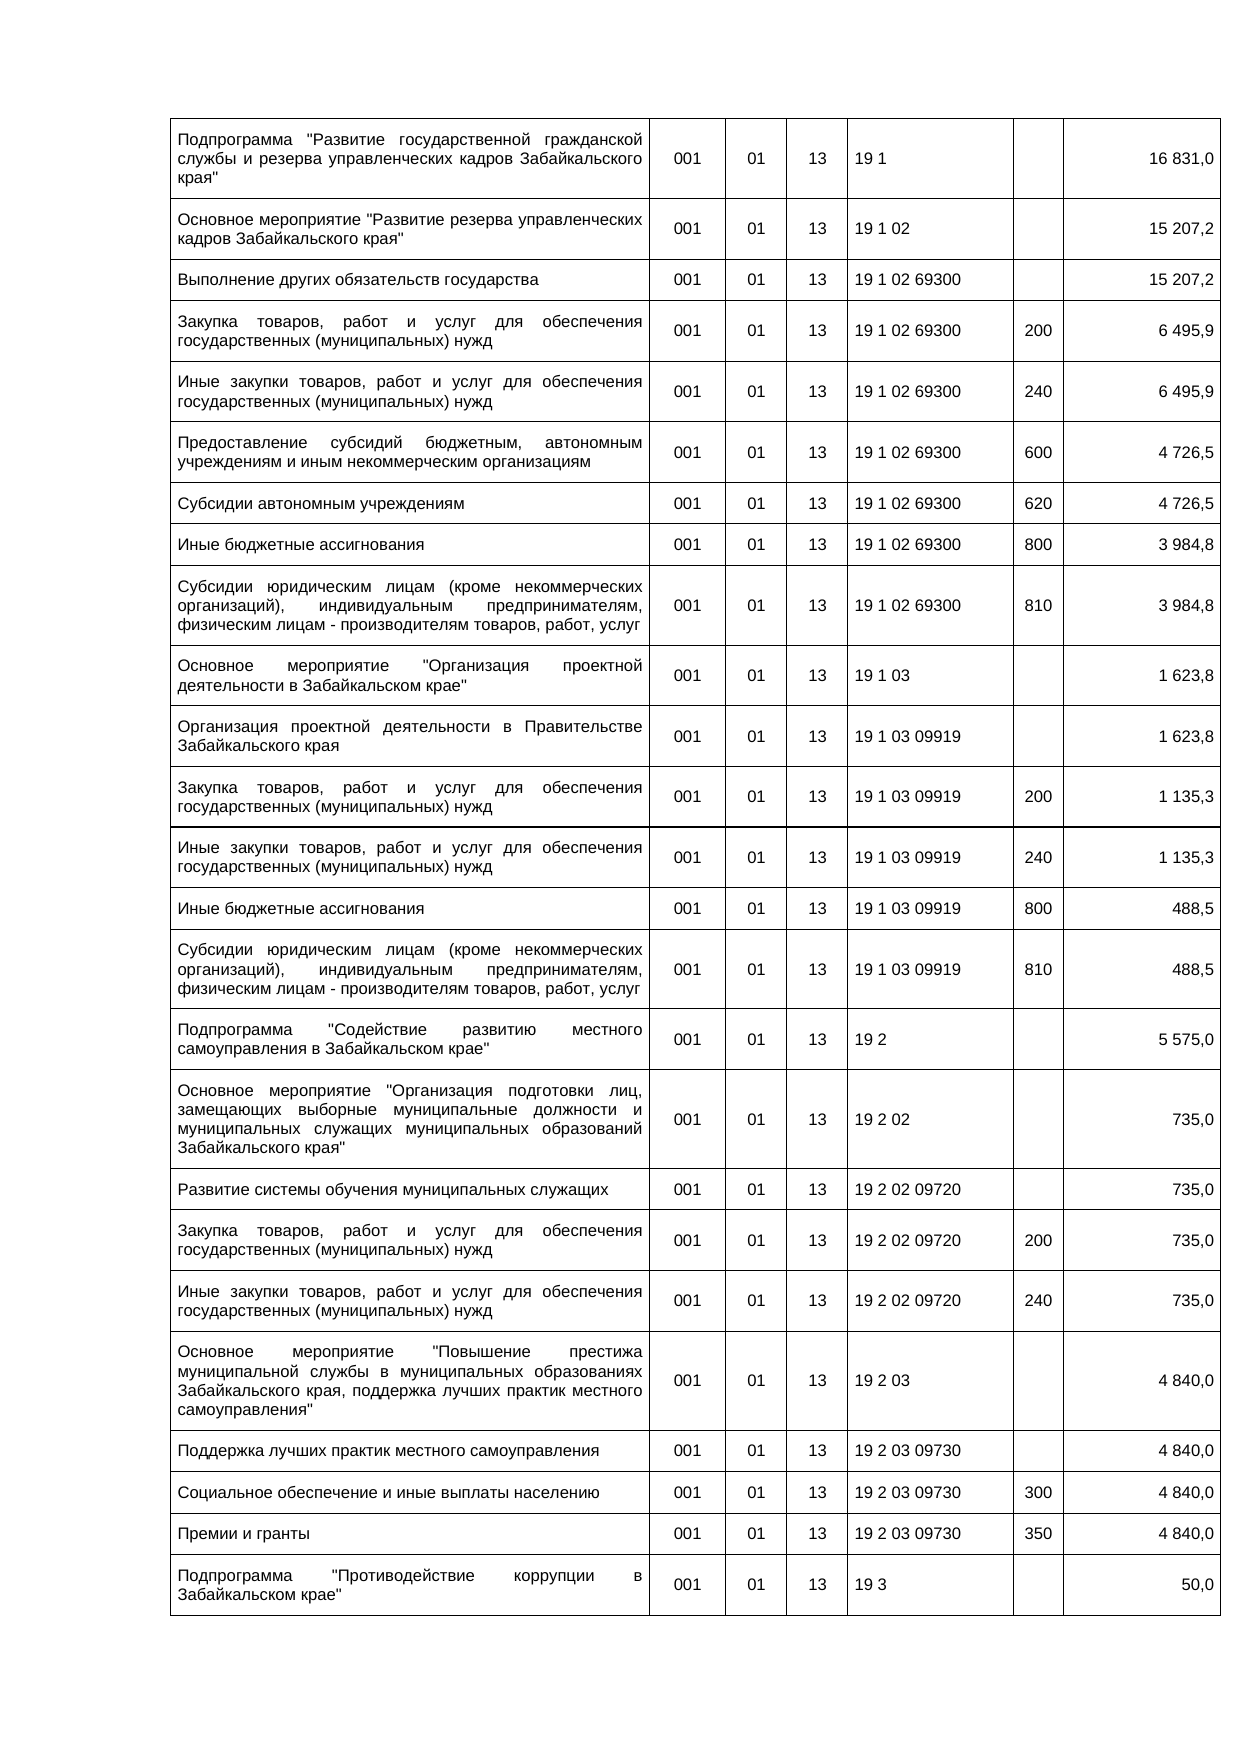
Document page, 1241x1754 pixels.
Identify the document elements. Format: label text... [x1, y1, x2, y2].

table_cell 001 [650, 260, 725, 300]
table_cell 01 [726, 1271, 786, 1331]
table_cell 13 [787, 483, 847, 523]
table_cell 810 [1014, 930, 1063, 1008]
table_cell 19 1 02 69300 [848, 483, 1013, 523]
table_cell [1014, 1070, 1063, 1168]
table_cell 01 [726, 1332, 786, 1429]
table_cell 19 2 [848, 1009, 1013, 1069]
table_cell 13 [787, 1210, 847, 1270]
table_cell Иные закупки товаров, работ и услуг для обеспечения государственных (муниципальных) нужд [171, 362, 649, 421]
table_cell 01 [726, 1210, 786, 1270]
table_cell 001 [650, 930, 725, 1008]
table_cell [1014, 1009, 1063, 1069]
table_cell Основное мероприятие "Развитие резерва управленческих кадров Забайкальского края" [171, 199, 649, 258]
table_cell 6 495,9 [1064, 301, 1220, 361]
table_cell 19 1 02 [848, 199, 1013, 258]
table_cell 300 [1014, 1472, 1063, 1512]
table_cell Иные бюджетные ассигнования [171, 888, 649, 928]
table_cell 001 [650, 301, 725, 361]
table_cell 200 [1014, 301, 1063, 361]
table_cell 13 [787, 1472, 847, 1512]
table_cell 13 [787, 301, 847, 361]
table_cell 01 [726, 1472, 786, 1512]
table_cell Предоставление субсидий бюджетным, автономным учреждениям и иным некоммерческим организациям [171, 422, 649, 482]
table_cell 4 840,0 [1064, 1332, 1220, 1429]
table_cell 13 [787, 888, 847, 928]
table_cell 001 [650, 1332, 725, 1429]
table_cell 01 [726, 767, 786, 826]
table_cell [1014, 706, 1063, 766]
table_cell 01 [726, 422, 786, 482]
table_cell 01 [726, 1431, 786, 1471]
table_cell 001 [650, 1009, 725, 1069]
table_cell [1014, 1169, 1063, 1209]
table_cell 13 [787, 767, 847, 826]
table_cell 735,0 [1064, 1070, 1220, 1168]
table_cell Закупка товаров, работ и услуг для обеспечения государственных (муниципальных) нужд [171, 1210, 649, 1270]
table_cell 240 [1014, 362, 1063, 421]
table_cell 13 [787, 706, 847, 766]
table_cell 19 1 [848, 119, 1013, 198]
table_cell 4 840,0 [1064, 1472, 1220, 1512]
table_cell 01 [726, 1070, 786, 1168]
table_cell [1014, 1555, 1063, 1614]
table_cell [1014, 1431, 1063, 1471]
table_cell 01 [726, 888, 786, 928]
table_cell 001 [650, 483, 725, 523]
table_cell 19 1 02 69300 [848, 524, 1013, 565]
table_cell Иные бюджетные ассигнования [171, 524, 649, 565]
table_cell 001 [650, 1271, 725, 1331]
table_cell 13 [787, 199, 847, 258]
table_cell 19 2 03 09730 [848, 1514, 1013, 1554]
table_cell 13 [787, 1431, 847, 1471]
table_cell [1014, 646, 1063, 705]
table_cell 19 1 02 69300 [848, 566, 1013, 644]
table_cell 3 984,8 [1064, 524, 1220, 565]
table_cell [1014, 1332, 1063, 1429]
table_cell 1 623,8 [1064, 706, 1220, 766]
table_cell 1 135,3 [1064, 767, 1220, 826]
table_cell 13 [787, 1555, 847, 1614]
table_cell 4 840,0 [1064, 1514, 1220, 1554]
table_cell 01 [726, 646, 786, 705]
table_cell 19 1 02 69300 [848, 422, 1013, 482]
table_cell 4 726,5 [1064, 483, 1220, 523]
table_cell Закупка товаров, работ и услуг для обеспечения государственных (муниципальных) нужд [171, 301, 649, 361]
table_cell 01 [726, 930, 786, 1008]
table_cell 19 2 02 09720 [848, 1271, 1013, 1331]
table_cell 19 2 02 09720 [848, 1210, 1013, 1270]
table_cell 001 [650, 199, 725, 258]
table_cell 001 [650, 1210, 725, 1270]
table_cell Подпрограмма "Развитие государственной гражданской службы и резерва управленческих кадров Забайкальского края" [171, 119, 649, 198]
table_cell 001 [650, 1472, 725, 1512]
table_cell 01 [726, 828, 786, 887]
table_cell 19 2 03 09730 [848, 1431, 1013, 1471]
table_cell Закупка товаров, работ и услуг для обеспечения государственных (муниципальных) нужд [171, 767, 649, 826]
table_cell 13 [787, 422, 847, 482]
table_cell 001 [650, 1070, 725, 1168]
table_cell [1014, 260, 1063, 300]
table_cell 19 1 03 09919 [848, 888, 1013, 928]
table_cell 735,0 [1064, 1271, 1220, 1331]
table_cell 810 [1014, 566, 1063, 644]
table_cell 001 [650, 767, 725, 826]
table_cell 001 [650, 1169, 725, 1209]
table_cell 240 [1014, 828, 1063, 887]
table_cell 13 [787, 524, 847, 565]
table_cell 15 207,2 [1064, 199, 1220, 258]
table_cell 13 [787, 1009, 847, 1069]
table_cell 13 [787, 1514, 847, 1554]
table_cell 001 [650, 1555, 725, 1614]
table_cell 001 [650, 524, 725, 565]
table_cell Субсидии юридическим лицам (кроме некоммерческих организаций), индивидуальным предпринимателям, физическим лицам - производителям товаров, работ, услуг [171, 930, 649, 1008]
table_cell Развитие системы обучения муниципальных служащих [171, 1169, 649, 1209]
table_cell 1 135,3 [1064, 828, 1220, 887]
table_cell Подпрограмма "Противодействие коррупции в Забайкальском крае" [171, 1555, 649, 1614]
table_cell Субсидии автономным учреждениям [171, 483, 649, 523]
table_cell 1 623,8 [1064, 646, 1220, 705]
table_cell 200 [1014, 1210, 1063, 1270]
table_cell 800 [1014, 524, 1063, 565]
table_cell 01 [726, 199, 786, 258]
table_cell 001 [650, 119, 725, 198]
table_cell Премии и гранты [171, 1514, 649, 1554]
table_cell 13 [787, 362, 847, 421]
table_cell 19 2 03 09730 [848, 1472, 1013, 1512]
table_cell 5 575,0 [1064, 1009, 1220, 1069]
table_cell 19 1 03 09919 [848, 930, 1013, 1008]
table_cell 001 [650, 1431, 725, 1471]
table_cell 01 [726, 566, 786, 644]
table_cell Поддержка лучших практик местного самоуправления [171, 1431, 649, 1471]
table_cell Иные закупки товаров, работ и услуг для обеспечения государственных (муниципальных) нужд [171, 1271, 649, 1331]
table_cell 001 [650, 422, 725, 482]
table_cell 488,5 [1064, 888, 1220, 928]
table_cell 19 1 03 09919 [848, 828, 1013, 887]
table_cell 01 [726, 119, 786, 198]
table_cell 735,0 [1064, 1169, 1220, 1209]
table_cell Иные закупки товаров, работ и услуг для обеспечения государственных (муниципальных) нужд [171, 828, 649, 887]
table_cell 01 [726, 1555, 786, 1614]
table_cell 13 [787, 260, 847, 300]
table_cell 001 [650, 828, 725, 887]
table_cell 13 [787, 1169, 847, 1209]
table_cell 01 [726, 1169, 786, 1209]
table_cell 001 [650, 888, 725, 928]
table_cell 001 [650, 706, 725, 766]
table_cell 13 [787, 119, 847, 198]
table_cell 600 [1014, 422, 1063, 482]
table_cell 13 [787, 1271, 847, 1331]
table_cell 800 [1014, 888, 1063, 928]
table_cell 19 1 03 09919 [848, 706, 1013, 766]
table_cell Субсидии юридическим лицам (кроме некоммерческих организаций), индивидуальным предпринимателям, физическим лицам - производителям товаров, работ, услуг [171, 566, 649, 644]
table_cell 3 984,8 [1064, 566, 1220, 644]
table_cell 350 [1014, 1514, 1063, 1554]
table_cell [1014, 119, 1063, 198]
table_cell 01 [726, 524, 786, 565]
table_cell 01 [726, 1514, 786, 1554]
table_cell 19 2 02 09720 [848, 1169, 1013, 1209]
table_cell 19 3 [848, 1555, 1013, 1614]
table_cell 001 [650, 566, 725, 644]
table_cell 19 1 02 69300 [848, 362, 1013, 421]
table_cell 19 2 03 [848, 1332, 1013, 1429]
table_cell Выполнение других обязательств государства [171, 260, 649, 300]
table_cell 200 [1014, 767, 1063, 826]
table_cell 01 [726, 1009, 786, 1069]
table_cell 19 1 02 69300 [848, 301, 1013, 361]
table_cell 001 [650, 1514, 725, 1554]
table_cell 13 [787, 1332, 847, 1429]
table_cell 19 1 03 09919 [848, 767, 1013, 826]
table_cell Основное мероприятие "Повышение престижа муниципальной службы в муниципальных образованиях Забайкальского края, поддержка лучших практик местного самоуправления" [171, 1332, 649, 1429]
table_cell 735,0 [1064, 1210, 1220, 1270]
table_cell Социальное обеспечение и иные выплаты населению [171, 1472, 649, 1512]
table_cell 620 [1014, 483, 1063, 523]
table_cell 19 1 03 [848, 646, 1013, 705]
table_cell [1014, 199, 1063, 258]
table_cell Основное мероприятие "Организация проектной деятельности в Забайкальском крае" [171, 646, 649, 705]
table_cell 4 726,5 [1064, 422, 1220, 482]
table_cell 15 207,2 [1064, 260, 1220, 300]
table_cell 4 840,0 [1064, 1431, 1220, 1471]
table_cell 50,0 [1064, 1555, 1220, 1614]
table_cell 13 [787, 1070, 847, 1168]
table_cell 19 1 02 69300 [848, 260, 1013, 300]
table_cell 01 [726, 706, 786, 766]
table_cell 240 [1014, 1271, 1063, 1331]
table_cell 01 [726, 301, 786, 361]
table_cell 01 [726, 260, 786, 300]
table_cell 13 [787, 930, 847, 1008]
table_cell 488,5 [1064, 930, 1220, 1008]
table_cell 001 [650, 646, 725, 705]
table_cell 13 [787, 566, 847, 644]
table_cell 13 [787, 828, 847, 887]
table_cell 01 [726, 483, 786, 523]
table_cell 16 831,0 [1064, 119, 1220, 198]
table_cell 6 495,9 [1064, 362, 1220, 421]
table_cell Основное мероприятие "Организация подготовки лиц, замещающих выборные муниципальные должности и муниципальных служащих муниципальных образований Забайкальского края" [171, 1070, 649, 1168]
table_cell 001 [650, 362, 725, 421]
table_cell Подпрограмма "Содействие развитию местного самоуправления в Забайкальском крае" [171, 1009, 649, 1069]
table_cell 01 [726, 362, 786, 421]
table_cell Организация проектной деятельности в Правительстве Забайкальского края [171, 706, 649, 766]
table_cell 13 [787, 646, 847, 705]
table_cell 19 2 02 [848, 1070, 1013, 1168]
